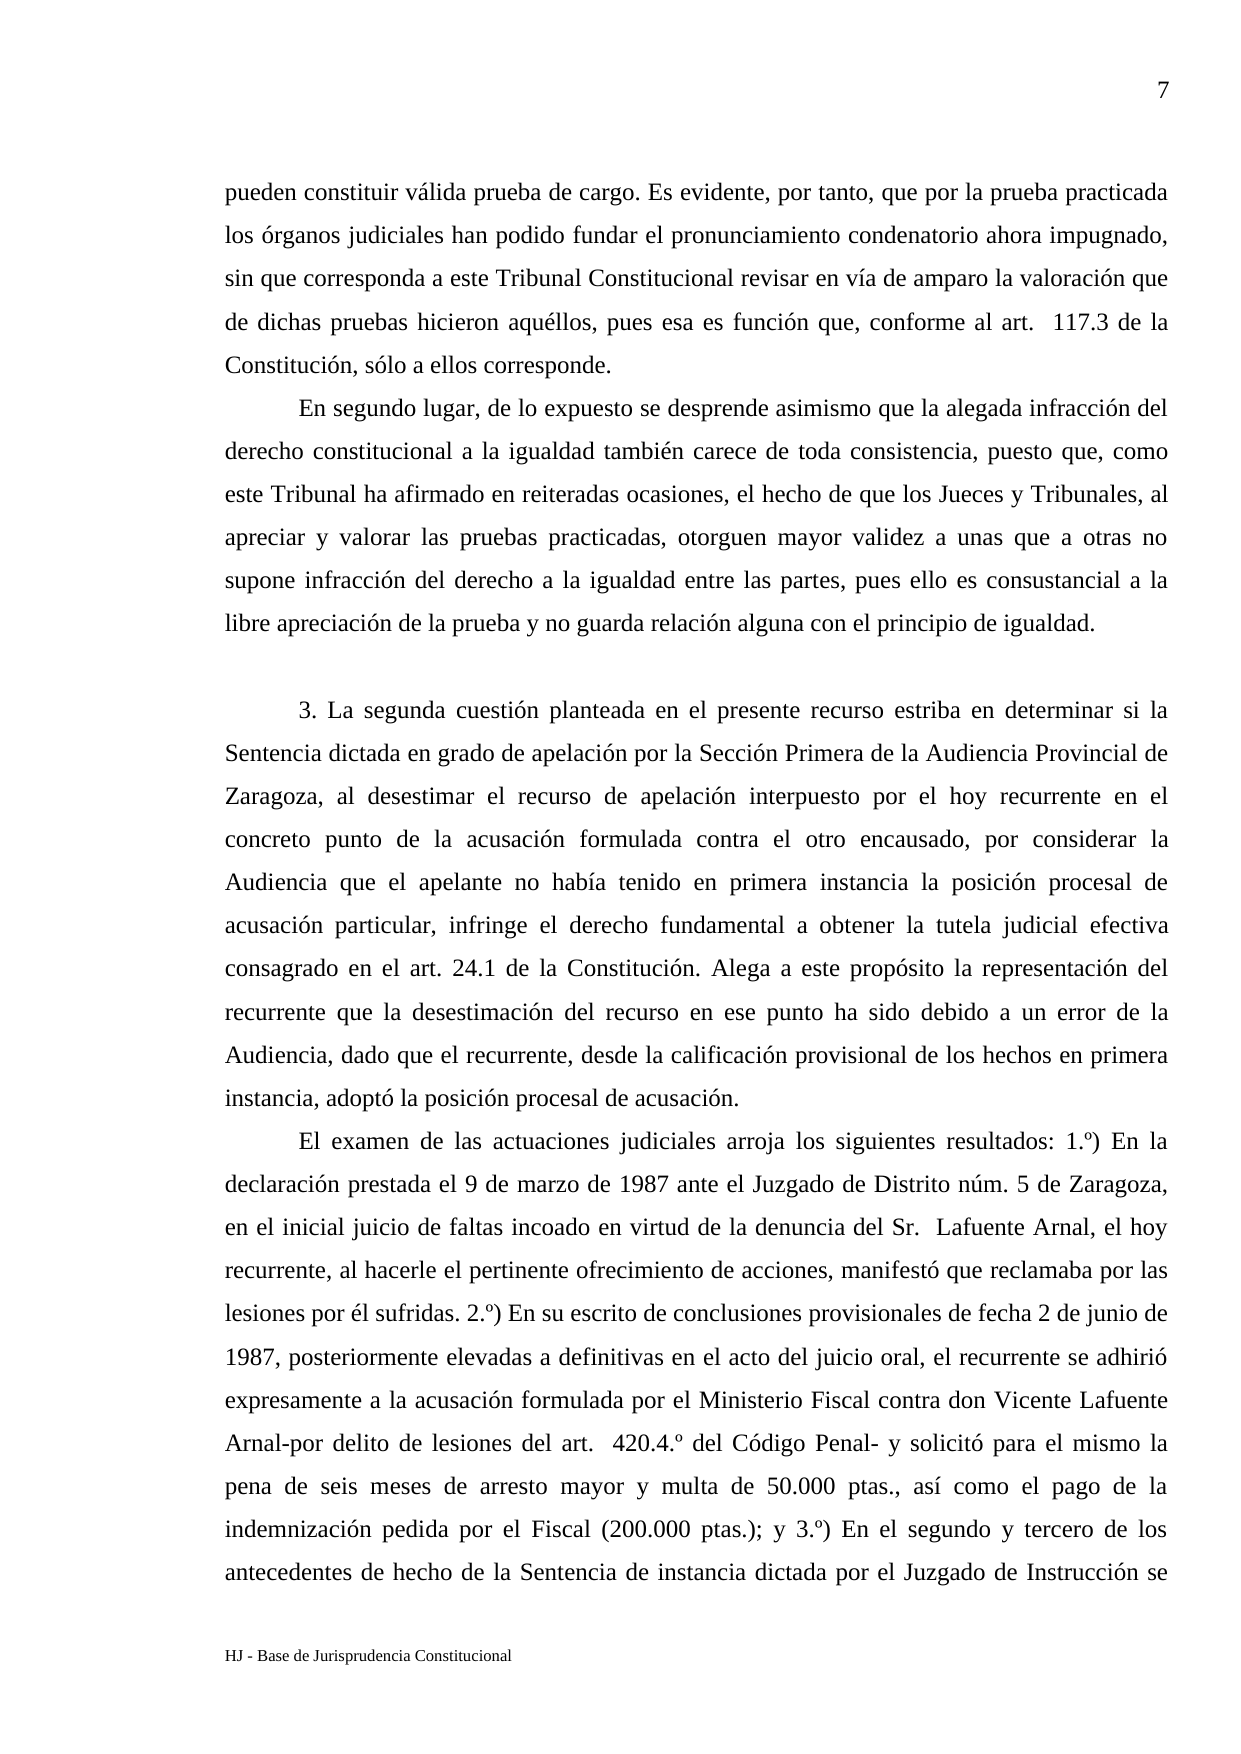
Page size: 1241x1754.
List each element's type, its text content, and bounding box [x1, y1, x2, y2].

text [224, 1126, 1169, 1586]
text 3. La segunda cuestión planteada en el presente recurso estriba en determinar si la Sentencia dictada en grado de apelación por la Sección Primera de la Audiencia Provincial de Zaragoza, al desestimar el recurso de apelación interpuesto por el hoy recurrente en el concreto punto de la acusación formulada contra el otro encausado, por considerar la Audiencia que el apelante no había tenido en primera instancia la posición procesal de acusación particular, infringe el derecho fundamental a obtener la tutela judicial efectiva consagrado en el art. 24.1 de la Constitución. Alega a este propósito la representación del recurrente que la desestimación del recurso en ese punto ha sido debido a un error de la Audiencia, dado que el recurrente, desde la calificación provisional de los hechos en primera instancia, adoptó la posición procesal de acusación. [224, 695, 1169, 1112]
text En segundo lugar, de lo expuesto se desprende asimismo que la alegada infracción del derecho constitucional a la igualdad también carece de toda consistencia, puesto que, como este Tribunal ha afirmado en reiteradas ocasiones, el hecho de que los Jueces y Tribunales, al apreciar y valorar las pruebas practicadas, otorguen mayor validez a unas que a otras no supone infracción del derecho a la igualdad entre las partes, pues ello es consustancial a la libre apreciación de la prueba y no guarda relación alguna con el principio de igualdad. [224, 393, 1169, 637]
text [224, 177, 1169, 378]
